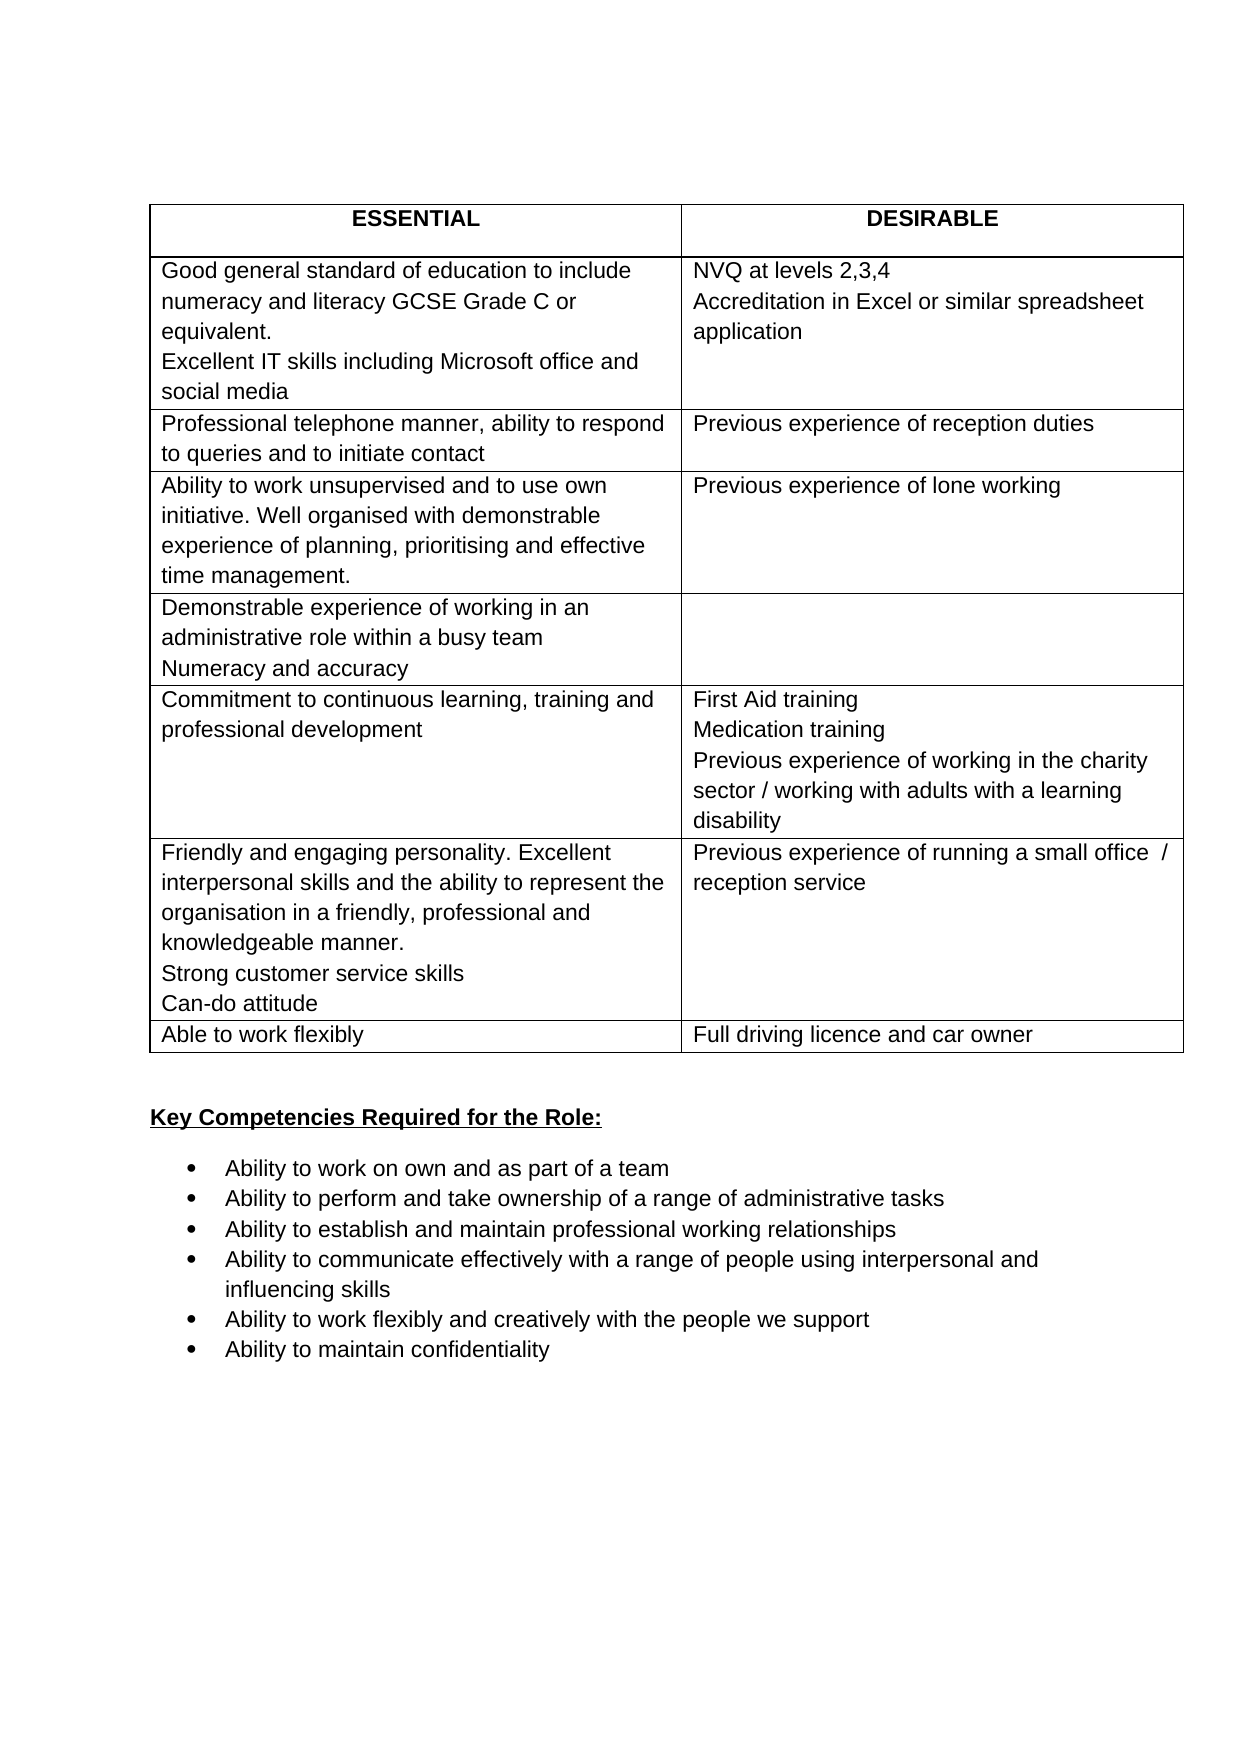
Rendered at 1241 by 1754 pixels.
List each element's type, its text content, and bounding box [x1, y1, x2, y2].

table_cell Friendly and engaging personality. Excellent interpersonal skills and the ability to represent the organisation in a friendly, professional and knowledgeable manner. Strong customer service skills Can-do attitude [151, 839, 681, 1020]
table_cell Able to work flexibly [151, 1021, 681, 1052]
text Key Competencies Required for the Role: [150, 1104, 1090, 1130]
list Ability to maintain confidentiality [187, 1336, 1090, 1363]
table_cell Full driving licence and car owner [682, 1021, 1183, 1052]
list Ability to work on own and as part of a team [187, 1155, 1090, 1181]
table_cell Ability to work unsupervised and to use own initiative. Well organised with demonstrable experience of planning, prioritising and effective time management. [151, 472, 681, 593]
table_cell Previous experience of reception duties [682, 410, 1183, 471]
table_cell Good general standard of education to include numeracy and literacy GCSE Grade C or equivalent. Excellent IT skills including Microsoft office and social media [151, 258, 681, 409]
table_cell Previous experience of lone working [682, 472, 1183, 593]
table_header DESIRABLE [682, 205, 1183, 256]
list Ability to communicate effectively with a range of people using interpersonal and influencing skills [187, 1246, 1090, 1302]
table_cell First Aid training Medication training Previous experience of working in the charity sector / working with adults with a learning disability [682, 686, 1183, 838]
table_cell NVQ at levels 2,3,4 Accreditation in Excel or similar spreadsheet application [682, 258, 1183, 409]
list Ability to work flexibly and creatively with the people we support [187, 1306, 1090, 1332]
table_cell Professional telephone manner, ability to respond to queries and to initiate contact [151, 410, 681, 471]
table_header ESSENTIAL [151, 205, 681, 256]
table_cell Demonstrable experience of working in an administrative role within a busy team Numeracy and accuracy [151, 594, 681, 685]
table_cell [682, 594, 1183, 685]
list Ability to establish and maintain professional working relationships [187, 1216, 1090, 1242]
list Ability to perform and take ownership of a range of administrative tasks [187, 1185, 1090, 1212]
table_cell Commitment to continuous learning, training and professional development [151, 686, 681, 838]
table_cell Previous experience of running a small office / reception service [682, 839, 1183, 1020]
